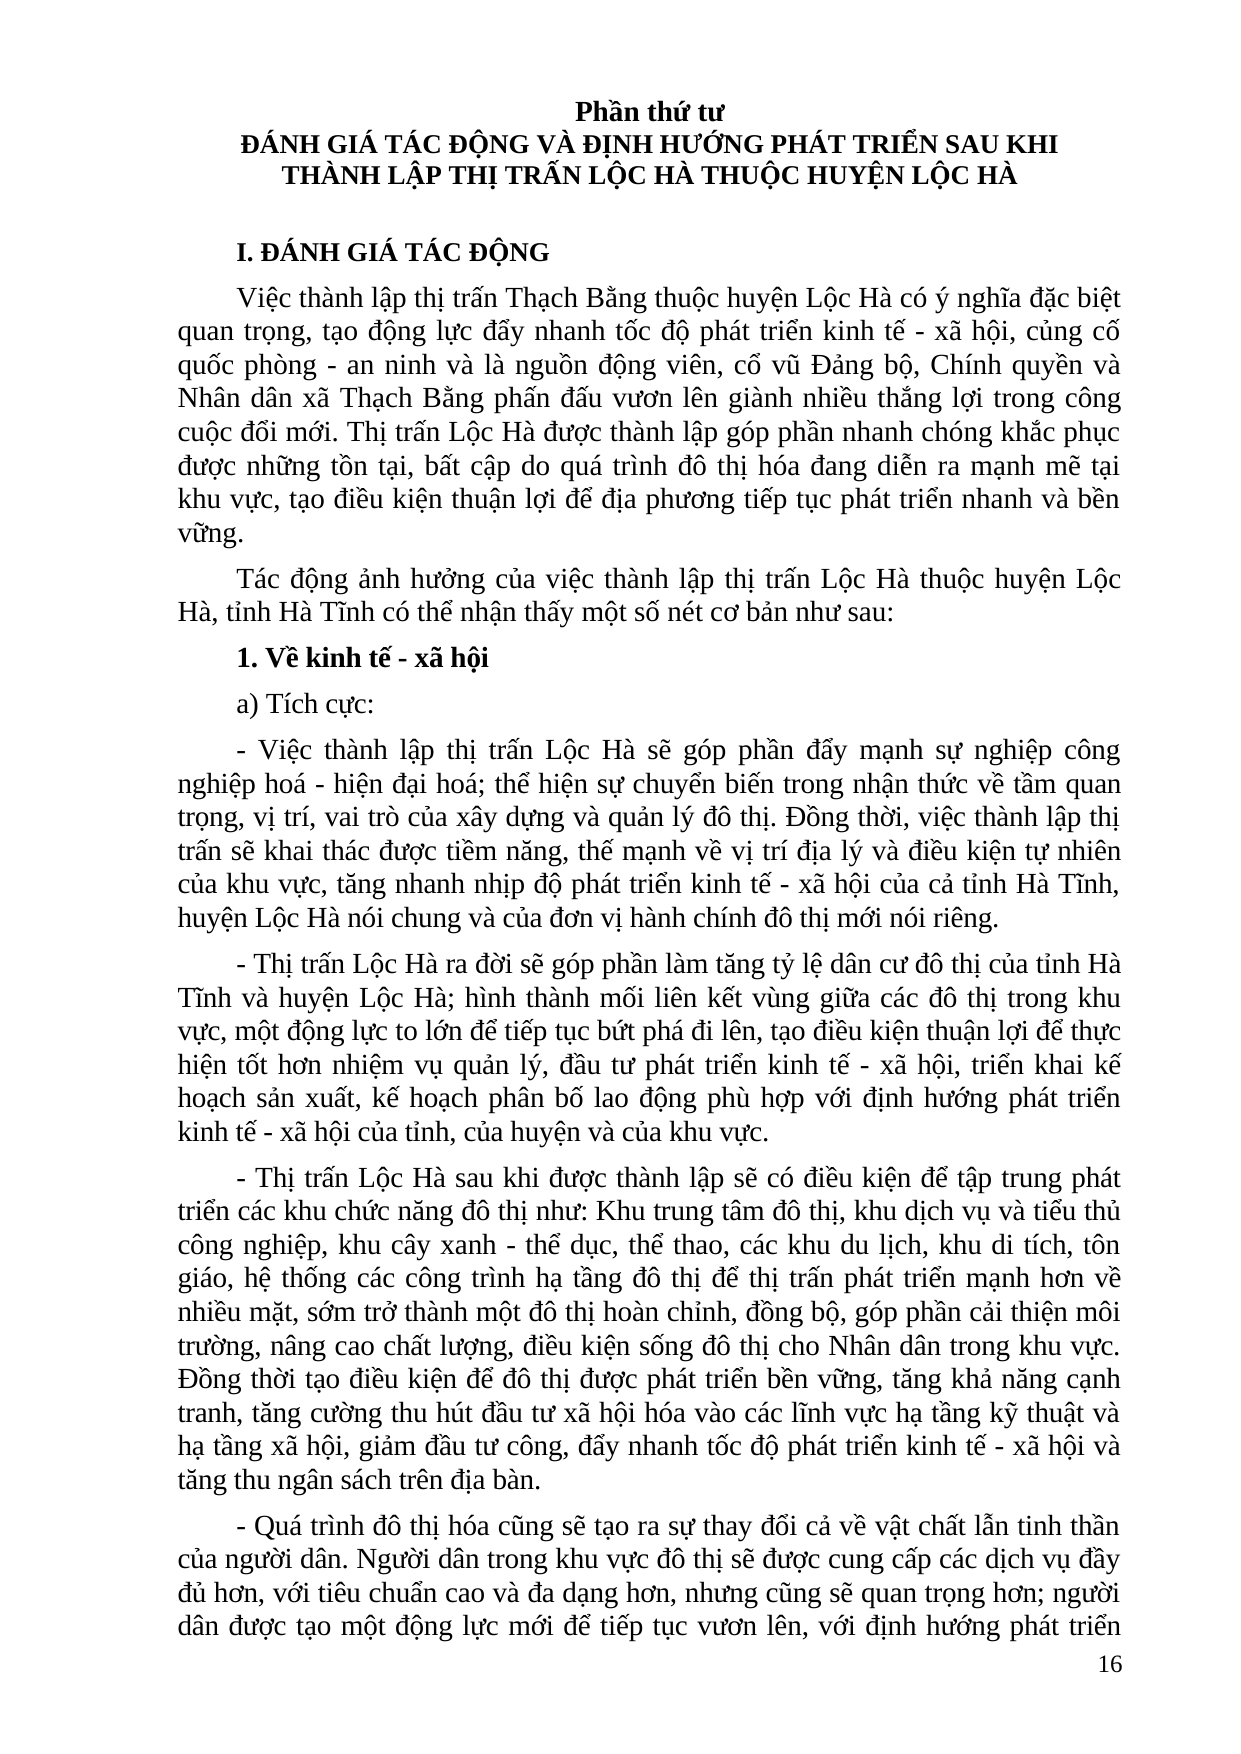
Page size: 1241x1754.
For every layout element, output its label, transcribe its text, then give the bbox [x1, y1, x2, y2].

text Việc thành lập thị trấn Thạch Bằng thuộc huyện Lộc Hà có ý nghĩa đặc biệt quan trọng, tạo động lực đẩy nhanh tốc độ phát triển kinh tế - xã hội, củng cố quốc phòng - an ninh và là nguồn động viên, cổ vũ Đảng bộ, Chính quyền và Nhân dân xã Thạch Bằng phấn đấu vươn lên giành nhiều thắng lợi trong công cuộc đổi mới. Thị trấn Lộc Hà được thành lập góp phần nhanh chóng khắc phục được những tồn tại, bất cập do quá trình đô thị hóa đang diễn ra mạnh mẽ tại khu vực, tạo điều kiện thuận lợi để địa phương tiếp tục phát triển nhanh và bền vững. [177, 280, 1122, 548]
text 1. Về kinh tế - xã hội [177, 640, 1122, 674]
text Tác động ảnh hưởng của việc thành lập thị trấn Lộc Hà thuộc huyện Lộc Hà, tỉnh Hà Tĩnh có thể nhận thấy một số nét cơ bản như sau: [177, 561, 1122, 628]
subtitle ĐÁNH GIÁ TÁC ĐỘNG VÀ ĐỊNH HƯỚNG PHÁT TRIỂN SAU KHI [177, 128, 1122, 159]
text - Việc thành lập thị trấn Lộc Hà sẽ góp phần đẩy mạnh sự nghiệp công nghiệp hoá - hiện đại hoá; thể hiện sự chuyển biến trong nhận thức về tầm quan trọng, vị trí, vai trò của xây dựng và quản lý đô thị. Đồng thời, việc thành lập thị trấn sẽ khai thác được tiềm năng, thế mạnh về vị trí địa lý và điều kiện tự nhiên của khu vực, tăng nhanh nhịp độ phát triển kinh tế - xã hội của cả tỉnh Hà Tĩnh, huyện Lộc Hà nói chung và của đơn vị hành chính đô thị mới nói riêng. [177, 732, 1122, 934]
text - Thị trấn Lộc Hà sau khi được thành lập sẽ có điều kiện để tập trung phát triển các khu chức năng đô thị như: Khu trung tâm đô thị, khu dịch vụ và tiểu thủ công nghiệp, khu cây xanh - thể dục, thể thao, các khu du lịch, khu di tích, tôn giáo, hệ thống các công trình hạ tầng đô thị để thị trấn phát triển mạnh hơn về nhiều mặt, sớm trở thành một đô thị hoàn chỉnh, đồng bộ, góp phần cải thiện môi trường, nâng cao chất lượng, điều kiện sống đô thị cho Nhân dân trong khu vực. Đồng thời tạo điều kiện để đô thị được phát triển bền vững, tăng khả năng cạnh tranh, tăng cường thu hút đầu tư xã hội hóa vào các lĩnh vực hạ tầng kỹ thuật và hạ tầng xã hội, giảm đầu tư công, đẩy nhanh tốc độ phát triển kinh tế - xã hội và tăng thu ngân sách trên địa bàn. [177, 1160, 1122, 1495]
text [177, 1508, 1122, 1642]
subtitle THÀNH LẬP THỊ TRẤN LỘC HÀ THUỘC HUYỆN LỘC HÀ [177, 159, 1122, 190]
subtitle I. ĐÁNH GIÁ TÁC ĐỘNG [177, 236, 1122, 267]
text - Thị trấn Lộc Hà ra đời sẽ góp phần làm tăng tỷ lệ dân cư đô thị của tỉnh Hà Tĩnh và huyện Lộc Hà; hình thành mối liên kết vùng giữa các đô thị trong khu vực, một động lực to lớn để tiếp tục bứt phá đi lên, tạo điều kiện thuận lợi để thực hiện tốt hơn nhiệm vụ quản lý, đầu tư phát triển kinh tế - xã hội, triển khai kế hoạch sản xuất, kế hoạch phân bố lao động phù hợp với định hướng phát triển kinh tế - xã hội của tỉnh, của huyện và của khu vực. [177, 946, 1122, 1147]
subtitle Phần thứ tư [177, 94, 1122, 128]
text a) Tích cực: [177, 686, 1122, 720]
